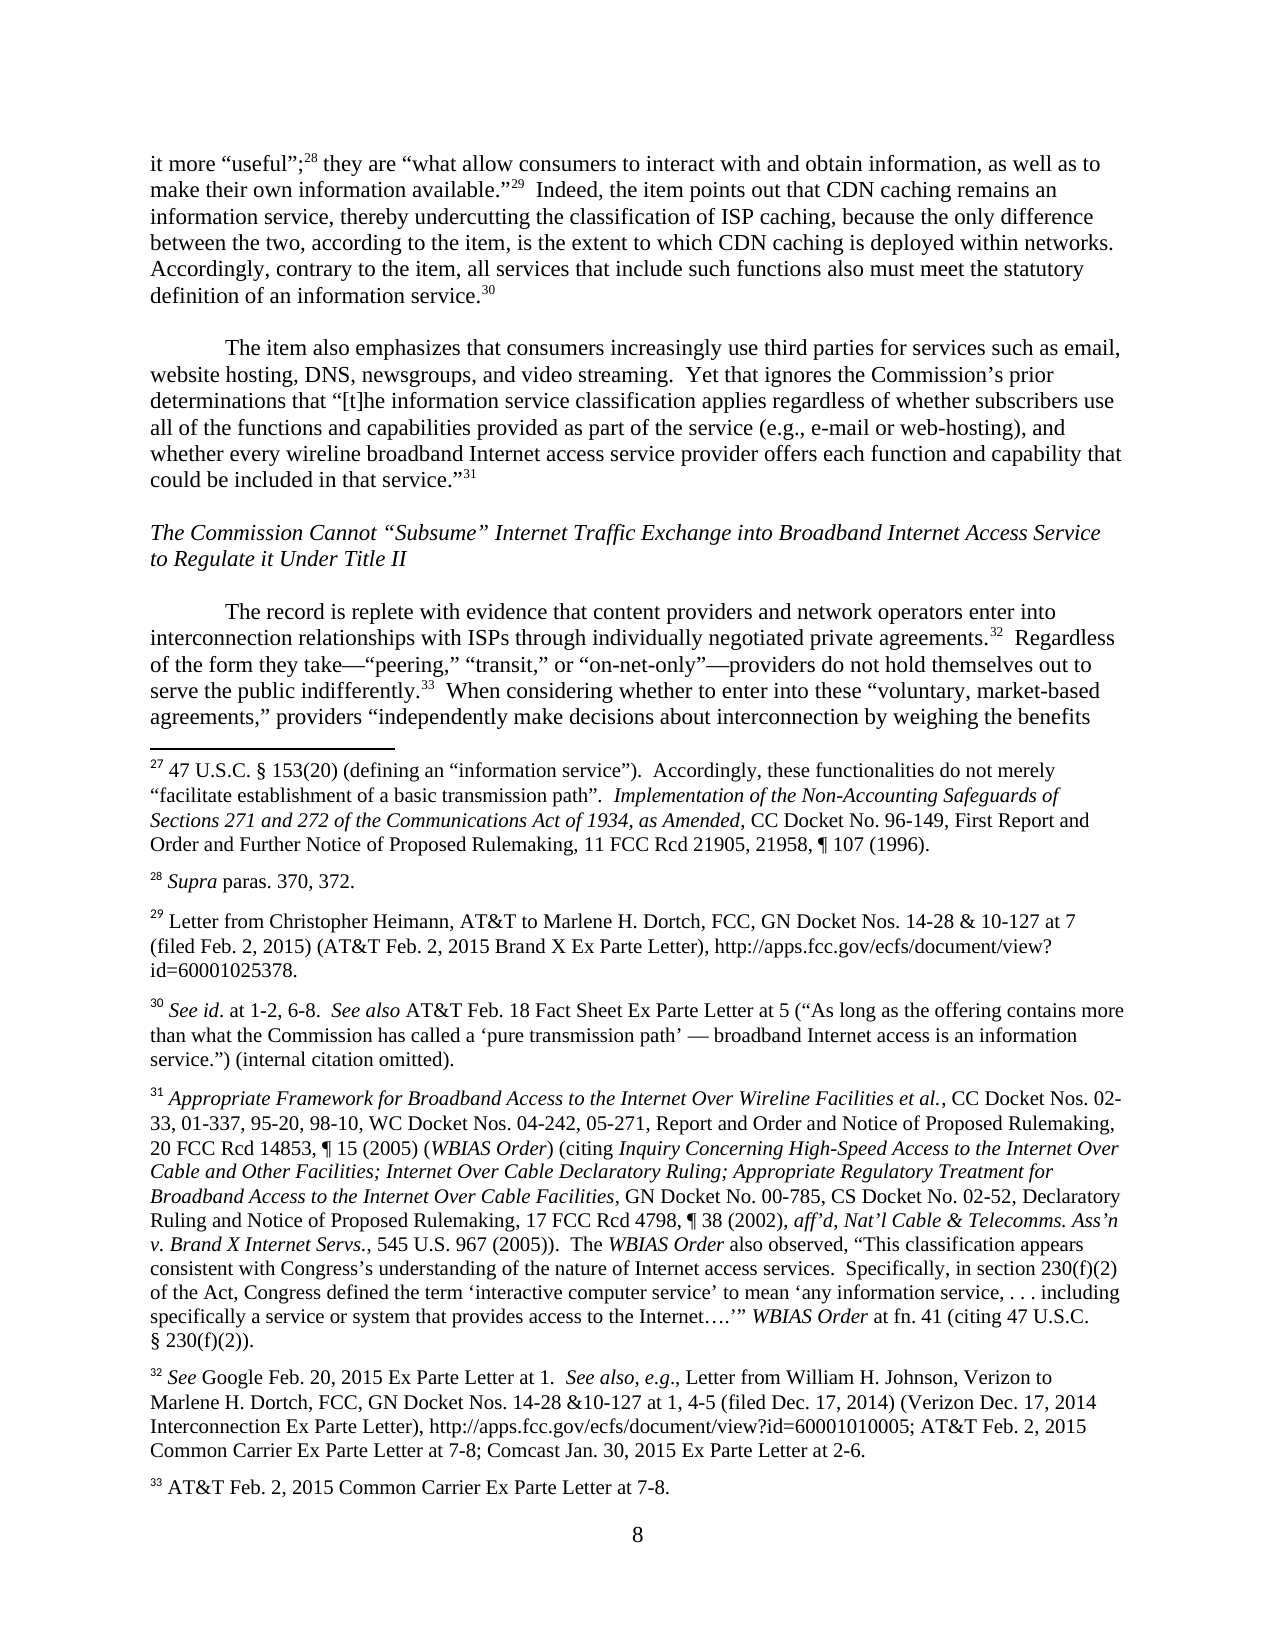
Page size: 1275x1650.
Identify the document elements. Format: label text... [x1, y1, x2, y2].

text The record is replete with evidence that content providers and network operators enter into interconnection relationships with ISPs through individually negotiated private agreements. Regardless of the form they take—“peering,” “transit,” or “on-net-only”—providers do not hold themselves out to serve the public indifferently. When considering whether to enter into these “voluntary, market-based agreements,” providers “independently make decisions about interconnection by weighing the benefits and costs on a case-by-case basis.” As one provider stated, “the exchange of Internet traffic invariably entails arrangements between sophisticated commercial parties with very large amounts of traffic and their own network facilities – parties that directly connect only when they perceive mutual value in doing so.” Indeed, another provider noted that providers reserve the right not to enter into agreements even where guidelines are met. This “flexibility to customize service arrangements for a particular customer is the hallmark of private carriage, which is the antithesis of common carriage.” As such, these arrangements, which some mistakenly refer to as “interconnection”, have never been regulated as common carriage services subject to Title II. [150, 598, 1125, 730]
text The item also emphasizes that consumers increasingly use third parties for services such as email, website hosting, DNS, newsgroups, and video streaming. Yet that ignores the Commission’s prior determinations that “[t]he information service classification applies regardless of whether subscribers use all of the functions and capabilities provided as part of the service (e.g., e-mail or web-hosting), and whether every wireline broadband Internet access service provider offers each function and capability that could be included in that service.” [150, 334, 1125, 493]
text The Commission Cannot “Subsume” Internet Traffic Exchange into Broadband Internet Access Service to Regulate it Under Title II [150, 519, 1125, 572]
text Conveniently, the item also determines that other functionalities of Internet access, such as DNS and caching, that were previously considered enhanced services or information services, now fall within the telecommunications management exception to the definition of information services or do not affect the fundamental nature of broadband Internet access service. As such, the item claims that they do not turn broadband Internet access service into a functionally integrated information service. This is absurd. The very essence of functionalities like DNS and caching is to provide the “capability for generating, acquiring, storing, transforming, processing, retrieving, utilizing, or making available information via telecommunications.” Thus, these ISP functions do not exist solely to “facilitate” transmission or make it more “useful”; they are “what allow consumers to interact with and obtain information, as well as to make their own information available.” Indeed, the item points out that CDN caching remains an information service, thereby undercutting the classification of ISP caching, because the only difference between the two, according to the item, is the extent to which CDN caching is deployed within networks. Accordingly, contrary to the item, all services that include such functions also must meet the statutory definition of an information service. [150, 150, 1125, 308]
